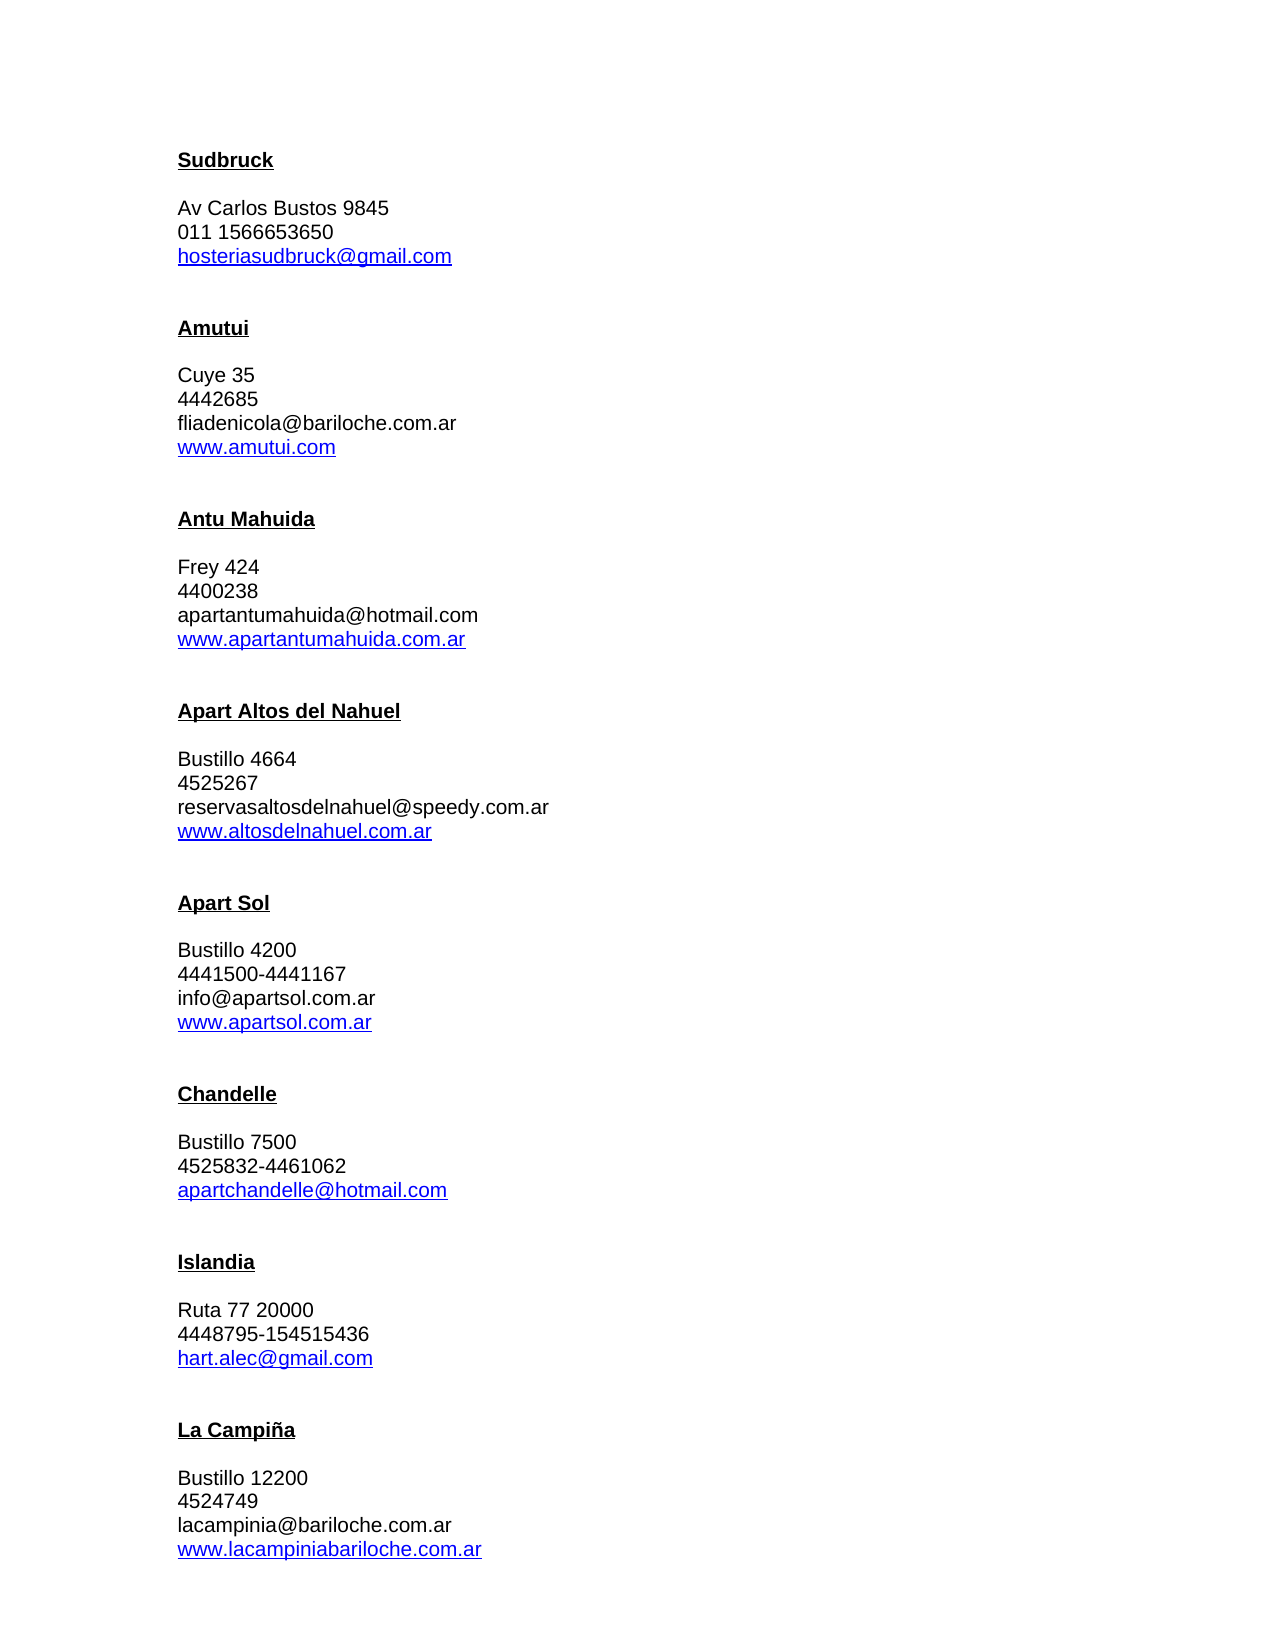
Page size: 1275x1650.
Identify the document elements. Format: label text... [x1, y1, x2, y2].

text Ruta 77 20000 [177, 1298, 1098, 1322]
text apartantumahuida@hotmail.com [177, 603, 1098, 627]
text lacampinia@bariloche.com.ar [177, 1513, 1098, 1537]
text hart.alec@gmail.com [177, 1346, 1098, 1369]
text reservasaltosdelnahuel@speedy.com.ar [177, 794, 1098, 818]
text Bustillo 4664 [177, 747, 1098, 771]
text 4441500-4441167 [177, 962, 1098, 986]
text 011 1566653650 [177, 219, 1098, 243]
text www.lacampiniabariloche.com.ar [177, 1537, 1098, 1561]
text info@apartsol.com.ar [177, 986, 1098, 1010]
text 4525832-4461062 [177, 1154, 1098, 1178]
text 4448795-154515436 [177, 1322, 1098, 1346]
text www.altosdelnahuel.com.ar [177, 818, 1098, 842]
text Sudbruck [177, 148, 1098, 172]
text Av Carlos Bustos 9845 [177, 196, 1098, 219]
text www.apartantumahuida.com.ar [177, 627, 1098, 651]
text Amutui [177, 315, 1098, 339]
text 4400238 [177, 579, 1098, 603]
text Bustillo 4200 [177, 938, 1098, 962]
text Bustillo 7500 [177, 1130, 1098, 1154]
text Frey 424 [177, 555, 1098, 579]
text Chandelle [177, 1082, 1098, 1106]
text Apart Altos del Nahuel [177, 699, 1098, 723]
text Bustillo 12200 [177, 1465, 1098, 1489]
text Apart Sol [177, 890, 1098, 914]
text La Campiña [177, 1417, 1098, 1441]
text Antu Mahuida [177, 507, 1098, 531]
text 4524749 [177, 1489, 1098, 1513]
text apartchandelle@hotmail.com [177, 1178, 1098, 1202]
text fliadenicola@bariloche.com.ar [177, 411, 1098, 435]
text www.apartsol.com.ar [177, 1010, 1098, 1034]
text 4442685 [177, 387, 1098, 411]
text 4525267 [177, 771, 1098, 794]
text hosteriasudbruck@gmail.com [177, 243, 1098, 267]
text Islandia [177, 1250, 1098, 1274]
text www.amutui.com [177, 435, 1098, 459]
text Cuye 35 [177, 363, 1098, 387]
